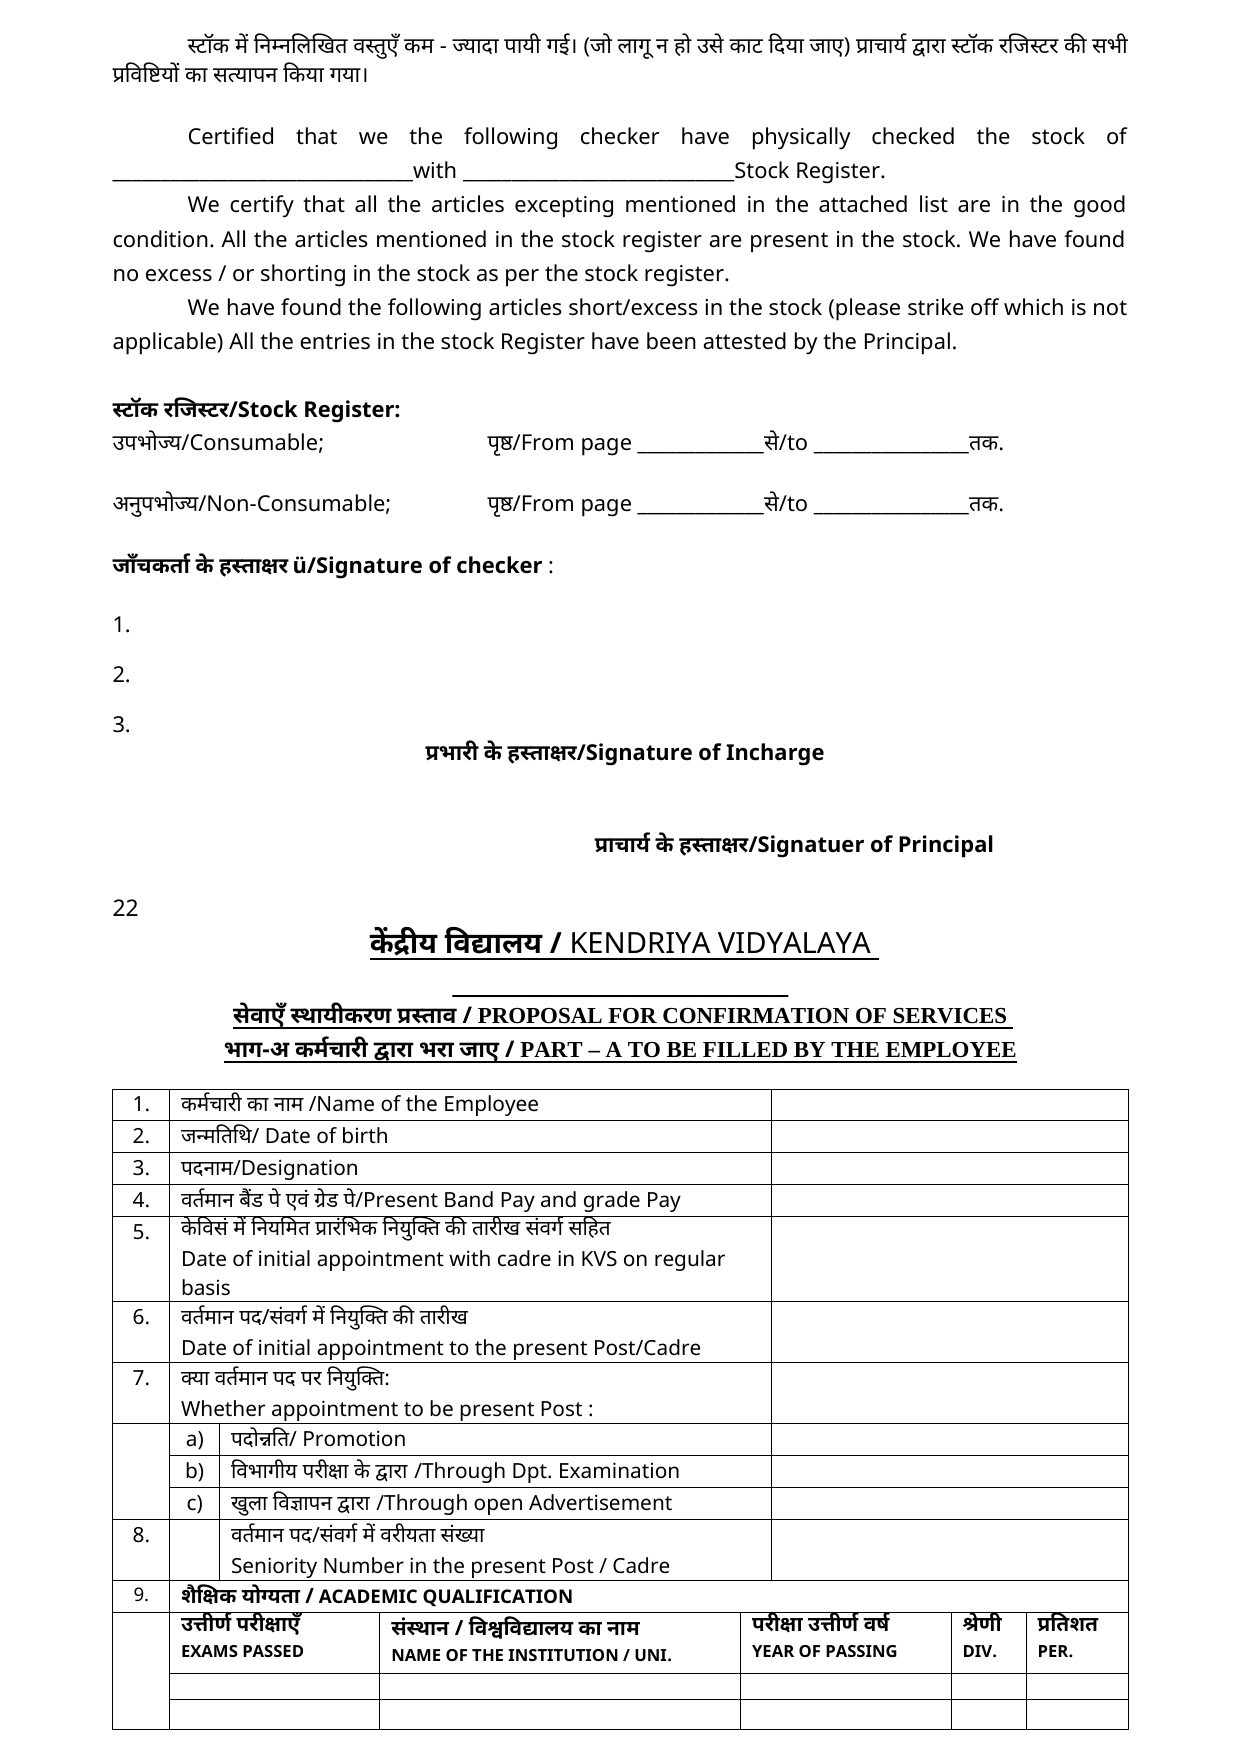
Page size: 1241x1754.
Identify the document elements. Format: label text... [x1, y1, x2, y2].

table_cell [772, 1424, 1128, 1455]
table_cell [1027, 1700, 1128, 1729]
table_cell [170, 1520, 219, 1580]
table_cell [772, 1217, 1128, 1301]
text प्राचार्य के हस्ताक्षर/Signatuer of Principal [112, 829, 1128, 862]
table_cell 8. [113, 1520, 169, 1580]
table_cell [1027, 1674, 1128, 1699]
table_cell श्रेणी DIV. [952, 1613, 1026, 1673]
table_cell वर्तमान पद/संवर्ग में वरीयता संख्या Seniority Number in the present Post / Cadre [220, 1520, 771, 1580]
table_cell जन्मतिथि/ Date of birth [170, 1121, 771, 1152]
table_cell a) [170, 1424, 219, 1455]
table_cell प्रतिशत PER. [1027, 1613, 1128, 1673]
text स्टॉक रजिस्टर/Stock Register: [112, 394, 1128, 427]
table_header [772, 1090, 1128, 1120]
table_cell क्या वर्तमान पद पर नियुक्ति: Whether appointment to be present Post : [170, 1363, 771, 1423]
table_cell विभागीय परीक्षा के द्वारा /Through Dpt. Examination [220, 1456, 771, 1487]
text जाँचकर्ता के हस्ताक्षरü/Signature of checker : [112, 550, 1128, 582]
table_cell उत्तीर्ण परीक्षाएँ EXAMS PASSED [170, 1613, 379, 1673]
table_cell वर्तमान पद/संवर्ग में नियुक्ति की तारीख Date of initial appointment to the present Post/Cadre [170, 1302, 771, 1362]
table_cell केविसं में नियमित प्रारंभिक नियुक्ति की तारीख संवर्ग सहित Date of initial appointment with cadre in KVS on regular basis [170, 1217, 771, 1301]
text 22 [112, 891, 1128, 923]
table_cell [772, 1488, 1128, 1519]
table_cell [741, 1700, 951, 1729]
table_cell 5. [113, 1217, 169, 1301]
table_cell [170, 1674, 379, 1699]
table_cell 6. [113, 1302, 169, 1362]
table_cell परीक्षा उत्तीर्ण वर्ष YEAR OF PASSING [741, 1613, 951, 1673]
text 2. [112, 662, 1128, 687]
text सेवाएँ स्थायीकरण प्रस्ताव / PROPOSAL FOR CONFIRMATION OF SERVICES [112, 999, 1128, 1033]
table_cell [380, 1700, 740, 1729]
text 3. [112, 712, 1128, 737]
text 1. [112, 612, 1128, 637]
table_cell शैक्षिक योग्यता / ACADEMIC QUALIFICATION [170, 1581, 1128, 1612]
table_cell वर्तमान बैंड पे एवं ग्रेड पे/Present Band Pay and grade Pay [170, 1185, 771, 1216]
text अनुपभोज्य/Non-Consumable; पृष्ठ/From page _____________से/to ________________तक. [112, 488, 1128, 520]
table_cell संस्थान / विश्वविद्यालय का नाम NAME OF THE INSTITUTION / UNI. [380, 1613, 740, 1673]
table_cell [741, 1674, 951, 1699]
text We have found the following articles short/excess in the stock (please strike off which is not applicable) All the entries in the stock Register have been attested by the Principal. [112, 292, 1128, 356]
table_cell b) [170, 1456, 219, 1487]
table_cell 2. [113, 1121, 169, 1152]
table_header कर्मचारी का नाम /Name of the Employee [170, 1090, 771, 1120]
table_cell 9. [113, 1581, 169, 1612]
table_cell [772, 1121, 1128, 1152]
text Certified that we the following checker have physically checked the stock of _______________________________with ____________________________Stock Register. [112, 121, 1128, 185]
table_cell 7. [113, 1363, 169, 1423]
table_cell [772, 1363, 1128, 1423]
text भाग-अ कर्मचारी द्वारा भरा जाए / PART – A TO BE FILLED BY THE EMPLOYEE [112, 1033, 1128, 1067]
table_cell [380, 1674, 740, 1699]
table_cell खुला विज्ञापन द्वारा /Through open Advertisement [220, 1488, 771, 1519]
table_cell [952, 1700, 1026, 1729]
table_cell 3. [113, 1153, 169, 1184]
table_cell [772, 1520, 1128, 1580]
table_cell [952, 1674, 1026, 1699]
table_cell [170, 1700, 379, 1729]
text उपभोज्य/Consumable; पृष्ठ/From page _____________से/to ________________तक. [112, 427, 1128, 459]
table_cell पदनाम/Designation [170, 1153, 771, 1184]
table_cell [772, 1302, 1128, 1362]
text स्टॉक में निम्नलिखित वस्तुएँ कम - ज्यादा पायी गई। (जो लागू न हो उसे काट दिया जाए) प्राचार्य द्वारा स्टॉक रजिस्टर की सभी प्रविष्टियों का सत्यापन किया गया। [112, 29, 1128, 91]
table_cell c) [170, 1488, 219, 1519]
table_cell [113, 1613, 169, 1729]
table_cell [772, 1456, 1128, 1487]
table_header 1. [113, 1090, 169, 1120]
table_cell [113, 1424, 169, 1519]
table_cell [772, 1185, 1128, 1216]
table_cell पदोन्नति/ Promotion [220, 1424, 771, 1455]
table_cell 4. [113, 1185, 169, 1216]
text केंद्रीय विद्यालय / KENDRIYA VIDYALAYA [112, 923, 1128, 966]
text _______________________ [112, 966, 1128, 999]
text प्रभारी के हस्ताक्षर/Signature of Incharge [112, 737, 1128, 770]
table_cell [772, 1153, 1128, 1184]
text We certify that all the articles excepting mentioned in the attached list are in the good condition. All the articles mentioned in the stock register are present in the stock. We have found no excess / or shorting in the stock as per the stock register. [112, 189, 1128, 287]
